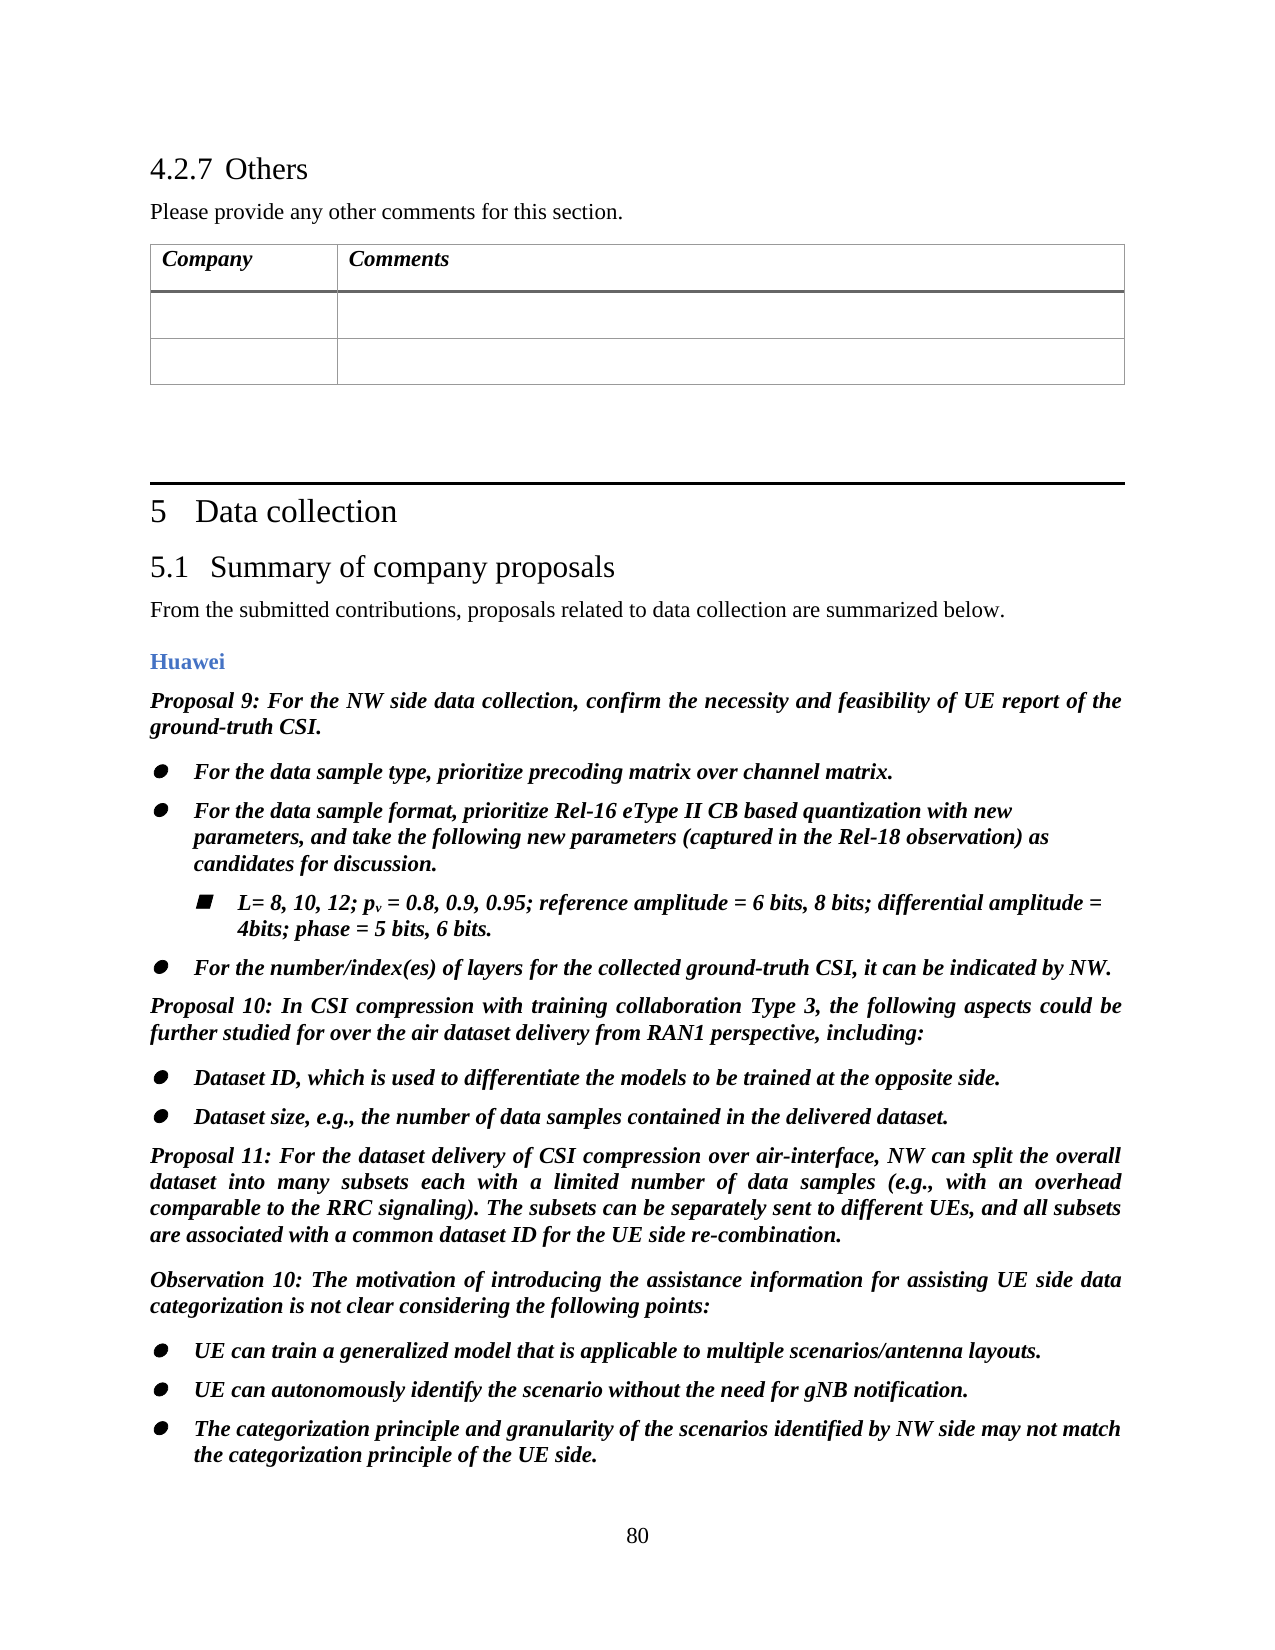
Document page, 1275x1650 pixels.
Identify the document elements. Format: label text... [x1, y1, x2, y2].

text Observation 10: The motivation of introducing the assistance information for assisting UE side data categorization is not clear considering the following points: [150, 1266, 1125, 1319]
text From the submitted contributions, proposals related to data collection are summarized below. [150, 596, 1125, 623]
text Huawei [150, 648, 1125, 674]
text Proposal 10: In CSI compression with training collaboration Type 3, the following aspects could be further studied for over the air dataset delivery from RAN1 perspective, including: [150, 993, 1125, 1045]
text Proposal 9: For the NW side data collection, confirm the necessity and feasibility of UE report of the ground-truth CSI. [150, 687, 1125, 739]
text Please provide any other comments for this section. [150, 198, 1125, 225]
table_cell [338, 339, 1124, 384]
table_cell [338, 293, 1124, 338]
list For the data sample format, prioritize Rel-16 eType II CB based quantization with new parameters, and take the following new parameters (captured in the Rel-18 observation) as candidates for discussion. [150, 797, 1125, 876]
list UE can train a generalized model that is applicable to multiple scenarios/antenna layouts. [150, 1337, 1125, 1364]
text Proposal 11: For the dataset delivery of CSI compression over air-interface, NW can split the overall dataset into many subsets each with a limited number of data samples (e.g., with an overhead comparable to the RRC signaling). The subsets can be separately sent to different UEs, and all subsets are associated with a common dataset ID for the UE side re-combination. [150, 1142, 1125, 1247]
subtitle Data collection [150, 485, 1125, 529]
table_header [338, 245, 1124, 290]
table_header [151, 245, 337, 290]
list Dataset ID, which is used to differentiate the models to be trained at the opposite side. [150, 1064, 1125, 1090]
list For the data sample type, prioritize precoding matrix over channel matrix. [150, 758, 1125, 784]
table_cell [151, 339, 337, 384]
list UE can autonomously identify the scenario without the need for gNB notification. [150, 1376, 1125, 1403]
list L= 8, 10, 12; pv = 0.8, 0.9, 0.95; reference amplitude = 6 bits, 8 bits; differential amplitude = 4bits; phase = 5 bits, 6 bits. [194, 888, 1125, 941]
list Dataset size, e.g., the number of data samples contained in the delivered dataset. [150, 1103, 1125, 1129]
list The categorization principle and granularity of the scenarios identified by NW side may not match the categorization principle of the UE side. [150, 1415, 1125, 1468]
list For the number/index(es) of layers for the collected ground-truth CSI, it can be indicated by NW. [150, 954, 1125, 980]
subtitle Summary of company proposals [150, 548, 1125, 584]
subtitle Others [150, 150, 1125, 186]
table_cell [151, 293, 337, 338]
